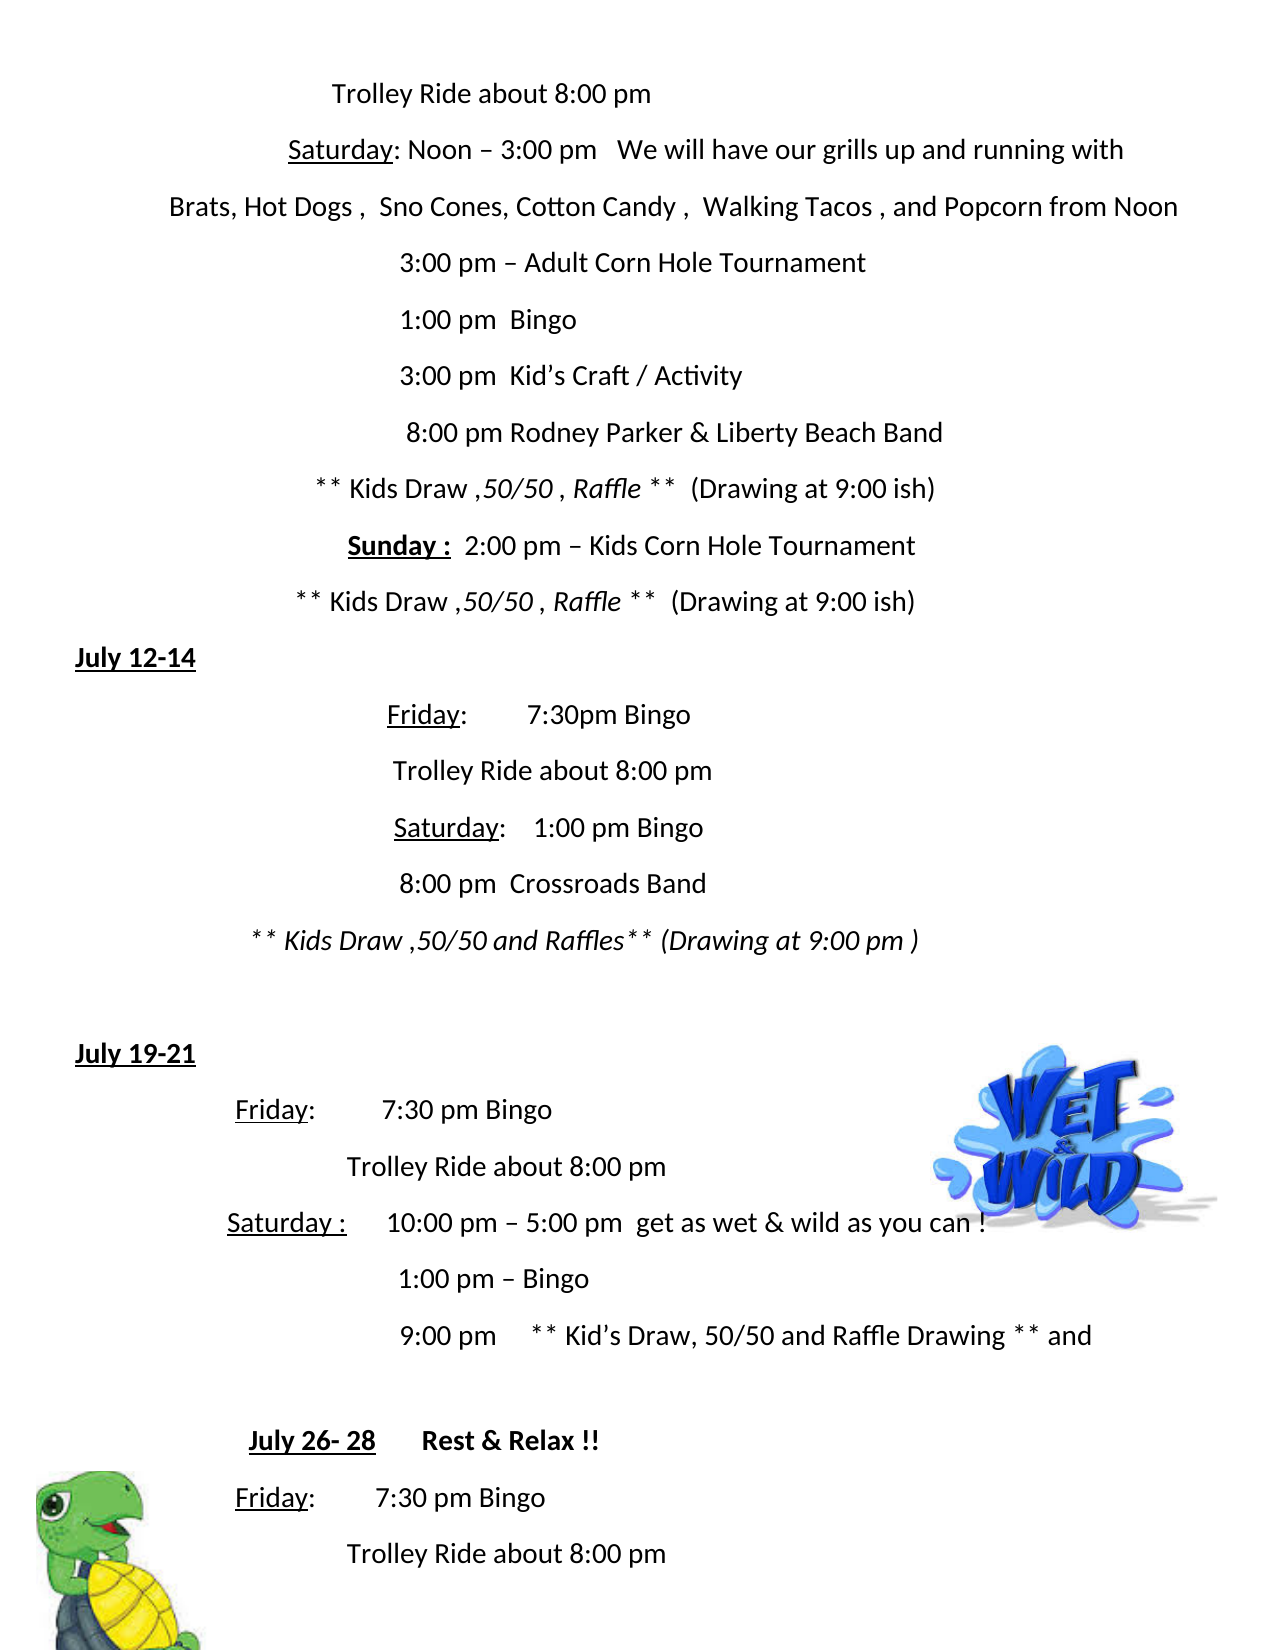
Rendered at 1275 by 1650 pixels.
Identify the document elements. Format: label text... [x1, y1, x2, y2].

text 3:00 pm – Adult Corn Hole Tournament [90, 244, 1200, 280]
text Trolley Ride about 8:00 pm [90, 1535, 1200, 1571]
text 3:00 pm Kid’s Craft / Activity [90, 357, 1200, 393]
text Brats, Hot Dogs , Sno Cones, Cotton Candy , Walking Tacos , and Popcorn from Noon [90, 188, 1200, 223]
picture [36, 1471, 224, 1650]
text 8:00 pm Rodney Parker & Liberty Beach Band [90, 414, 1200, 449]
text 1:00 pm – Bingo [75, 1261, 1200, 1296]
text July 12-14 [75, 639, 1200, 675]
text Sunday : 2:00 pm – Kids Corn Hole Tournament [90, 527, 1200, 562]
text ** Kids Draw ,50/50 , Raffle ** (Drawing at 9:00 ish) [90, 583, 1200, 619]
picture [930, 1043, 1218, 1233]
text July 19-21 [75, 1035, 1200, 1070]
text Trolley Ride about 8:00 pm [90, 752, 1200, 788]
text Saturday : 10:00 pm – 5:00 pm get as wet & wild as you can ! [75, 1204, 1200, 1240]
text 9:00 pm ** Kid’s Draw, 50/50 and Raffle Drawing ** and [90, 1317, 1200, 1353]
text ** Kids Draw ,50/50 and Raffles** (Drawing at 9:00 pm ) [90, 922, 1200, 957]
text July 26- 28 Rest & Relax !! [90, 1422, 1200, 1458]
text Saturday: Noon – 3:00 pm We will have our grills up and running with [90, 131, 1200, 167]
text 8:00 pm Crossroads Band [90, 865, 1200, 901]
text Friday: 7:30 pm Bingo [90, 1091, 1200, 1127]
text ** Kids Draw ,50/50 , Raffle ** (Drawing at 9:00 ish) [90, 470, 1200, 506]
text Friday: 7:30pm Bingo [90, 696, 1200, 732]
text Trolley Ride about 8:00 pm [75, 75, 1200, 111]
text 1:00 pm Bingo [90, 301, 1200, 336]
text Friday: 7:30 pm Bingo [90, 1479, 1200, 1514]
text Trolley Ride about 8:00 pm [90, 1148, 1200, 1183]
text Saturday: 1:00 pm Bingo [90, 809, 1200, 844]
